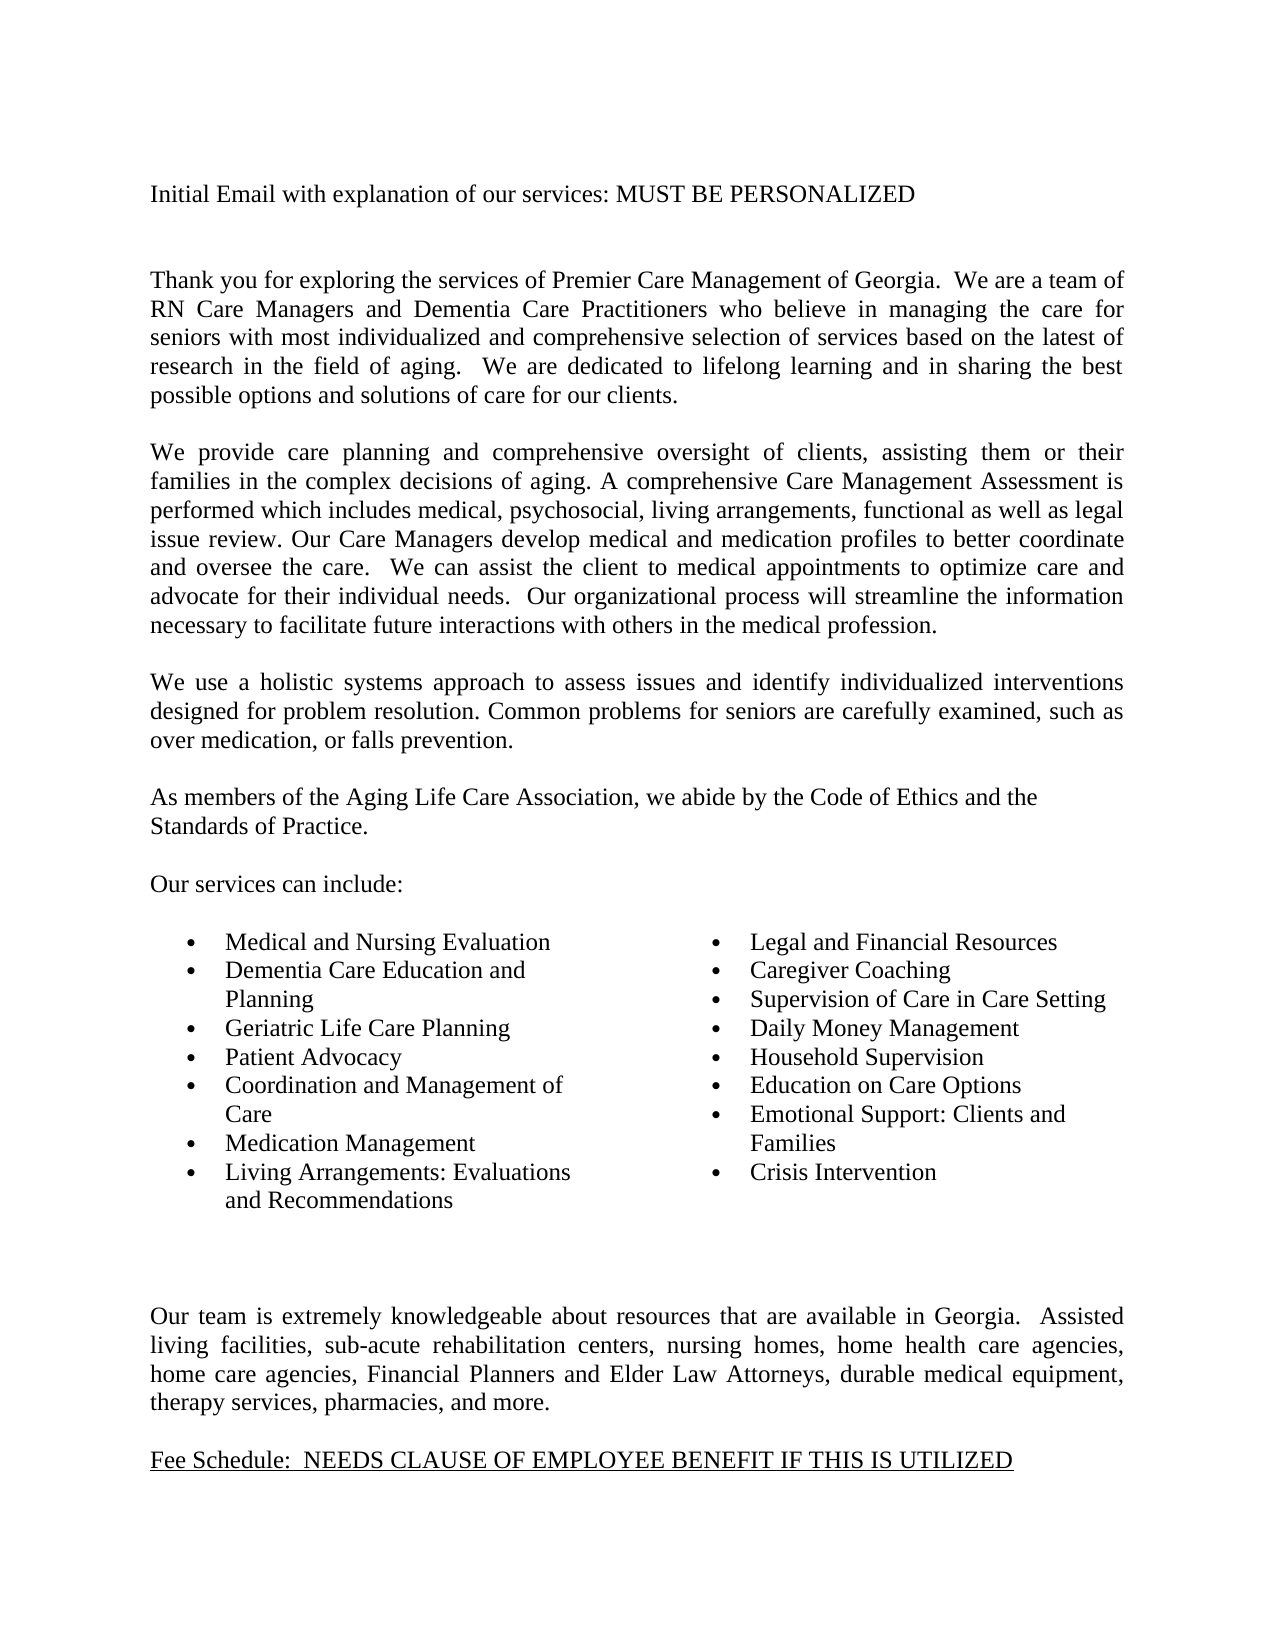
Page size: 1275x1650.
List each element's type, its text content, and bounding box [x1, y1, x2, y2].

text Initial Email with explanation of our services: MUST BE PERSONALIZED [150, 179, 1125, 207]
list Crisis Intervention [712, 1157, 1125, 1185]
text Our team is extremely knowledgeable about resources that are available in Georgia. Assisted living facilities, sub-acute rehabilitation centers, nursing homes, home health care agencies, home care agencies, Financial Planners and Elder Law Attorneys, durable medical equipment, therapy services, pharmacies, and more. [150, 1301, 1125, 1416]
text As members of the Aging Life Care Association, we abide by the Code of Ethics and the Standards of Practice. [150, 782, 1125, 840]
list Geriatric Life Care Planning [187, 1013, 600, 1042]
list Daily Money Management [712, 1013, 1125, 1042]
list Dementia Care Education and Planning [187, 955, 600, 1013]
list Household Supervision [712, 1042, 1125, 1070]
list Supervision of Care in Care Setting [712, 984, 1125, 1013]
list Coordination and Management of Care [187, 1070, 600, 1128]
list Medical and Nursing Evaluation [187, 927, 600, 955]
list Emotional Support: Clients and Families [712, 1099, 1125, 1157]
list Patient Advocacy [187, 1042, 600, 1070]
list Education on Care Options [712, 1070, 1125, 1099]
list Medication Management [187, 1128, 600, 1157]
text Our services can include: [150, 869, 1125, 897]
text We provide care planning and comprehensive oversight of clients, assisting them or their families in the complex decisions of aging. A comprehensive Care Management Assessment is performed which includes medical, psychosocial, living arrangements, functional as well as legal issue review. Our Care Managers develop medical and medication profiles to better coordinate and oversee the care. We can assist the client to medical appointments to optimize care and advocate for their individual needs. Our organizational process will streamline the information necessary to facilitate future interactions with others in the medical profession. [150, 437, 1125, 639]
list Caregiver Coaching [712, 955, 1125, 984]
text Fee Schedule: NEEDS CLAUSE OF EMPLOYEE BENEFIT IF THIS IS UTILIZED [150, 1445, 1125, 1474]
list Living Arrangements: Evaluations and Recommendations [187, 1157, 600, 1214]
text Thank you for exploring the services of Premier Care Management of Georgia. We are a team of RN Care Managers and Dementia Care Practitioners who believe in managing the care for seniors with most individualized and comprehensive selection of services based on the latest of research in the field of aging. We are dedicated to lifelong learning and in sharing the best possible options and solutions of care for our clients. [150, 265, 1125, 409]
list Legal and Financial Resources [712, 927, 1125, 955]
text We use a holistic systems approach to assess issues and identify individualized interventions designed for problem resolution. Common problems for seniors are carefully examined, such as over medication, or falls prevention. [150, 667, 1125, 754]
